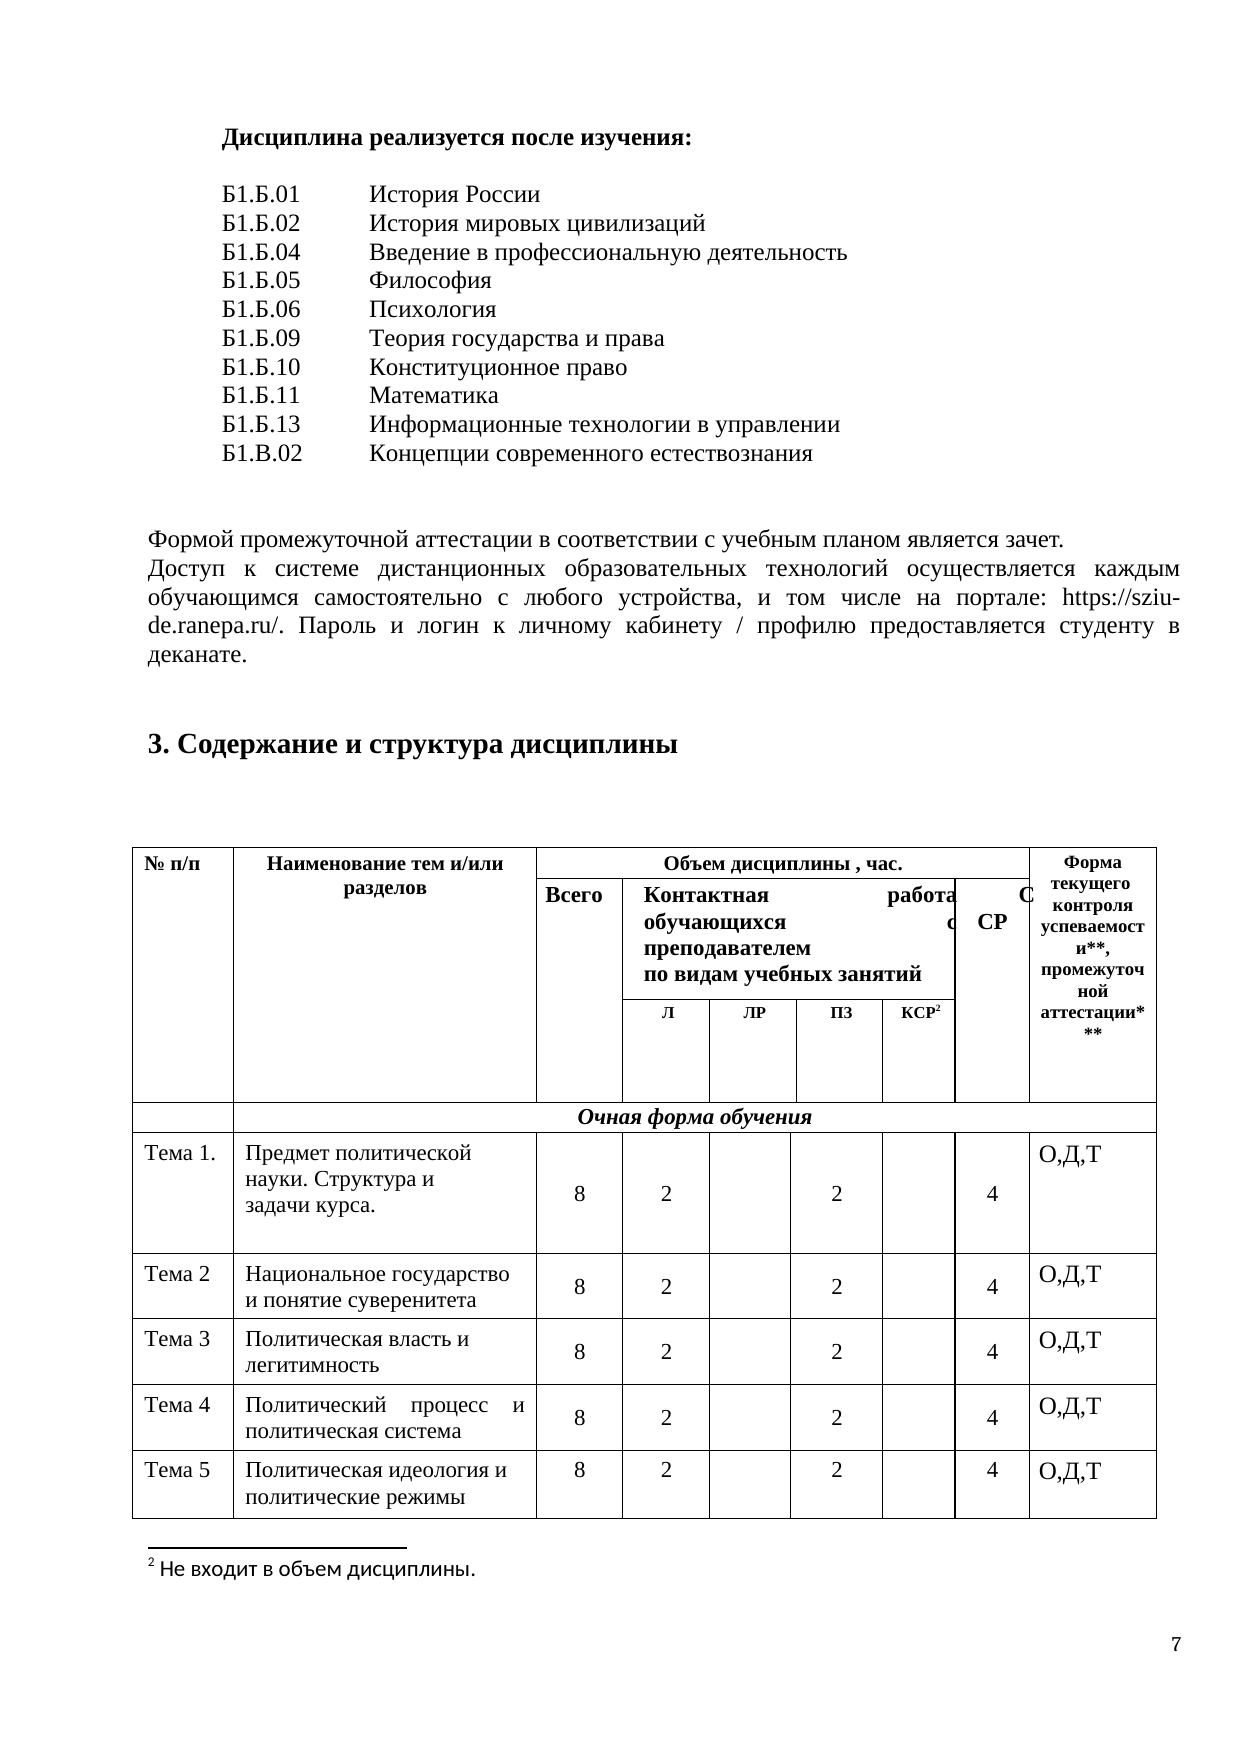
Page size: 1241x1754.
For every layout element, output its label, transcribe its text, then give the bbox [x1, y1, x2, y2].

table_cell ЛР [710, 1000, 796, 1102]
table_cell 2 [791, 1254, 882, 1318]
table_cell Тема 3 [133, 1319, 233, 1384]
table_cell Очная форма обучения [234, 1103, 1156, 1132]
table_cell [883, 1254, 954, 1318]
table_cell [710, 1385, 790, 1449]
table_cell О,Д,Т [1030, 1254, 1156, 1318]
text Б1.Б.06 Психология [148, 294, 1181, 323]
subtitle Дисциплина реализуется после изучения: [148, 122, 1181, 151]
table_cell 2 [791, 1385, 882, 1449]
table_header Объем дисциплины , час. [537, 848, 1029, 877]
table_cell Всего [537, 879, 622, 1102]
subtitle 3. Содержание и структура дисциплины [148, 726, 1181, 759]
text Б1.В.02 Концепции современного естествознания [148, 438, 1181, 467]
table_cell [883, 1319, 954, 1384]
table_cell Предмет политической науки. Структура и задачи курса. [234, 1133, 536, 1253]
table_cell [234, 1451, 536, 1517]
table_cell ССР [956, 879, 1029, 1102]
table_cell 2 [623, 1254, 709, 1318]
table_cell О,Д,Т [1030, 1385, 1156, 1449]
table_cell 4 [956, 1254, 1029, 1318]
table_cell [883, 1133, 954, 1253]
text Б1.Б.02 История мировых цивилизаций [148, 208, 1181, 237]
text Б1.Б.05 Философия [148, 266, 1181, 294]
table_cell [883, 1385, 954, 1449]
table_cell 2 [791, 1133, 882, 1253]
table_cell [133, 1103, 233, 1132]
table_cell Контактная работа обучающихся с преподавателем по видам учебных занятий [623, 879, 954, 998]
table_header Форма текущего контроля успеваемости**, промежуточной аттестации*** [1030, 848, 1156, 1102]
table_cell Тема 1. [133, 1133, 233, 1253]
table_cell 2 [623, 1385, 709, 1449]
table_cell КСР [883, 1000, 954, 1102]
table_cell [710, 1254, 790, 1318]
text Б1.Б.11 Математика [148, 381, 1181, 409]
table_cell Тема 5 [133, 1451, 233, 1517]
table_header № п/п [133, 848, 233, 1102]
table_cell [710, 1133, 790, 1253]
table_cell [710, 1319, 790, 1384]
table_cell 4 [956, 1385, 1029, 1449]
text Доступ к системе дистанционных образовательных технологий осуществляется каждым обучающимся самостоятельно с любого устройства, и том числе на портале: https://sziu-de.ranepa.ru/. Пароль и логин к личному кабинету / профилю предоставляется студенту в деканате. [148, 553, 1181, 668]
table_cell 2 [623, 1319, 709, 1384]
table_cell Тема 2 [133, 1254, 233, 1318]
table_header Наименование тем и/или разделов [234, 848, 536, 1102]
table_cell 2 [791, 1451, 882, 1517]
table_cell Тема 4 [133, 1385, 233, 1449]
text Б1.Б.10 Конституционное право [148, 352, 1181, 381]
table_cell 8 [537, 1385, 622, 1449]
table_cell 2 [623, 1451, 709, 1517]
table_cell 8 [537, 1451, 622, 1517]
table_cell 8 [537, 1254, 622, 1318]
text Б1.Б.01 История России [148, 179, 1181, 208]
table_cell 8 [537, 1133, 622, 1253]
table_cell О,Д,Т [1030, 1319, 1156, 1384]
text Б1.Б.04 Введение в профессиональную деятельность [148, 237, 1181, 266]
table_cell 4 [956, 1133, 1029, 1253]
table_cell Л [623, 1000, 709, 1102]
table_cell Политический процесс и политическая система [234, 1385, 536, 1449]
table_cell [883, 1451, 954, 1517]
table_cell 8 [537, 1319, 622, 1384]
table_cell 4 [956, 1451, 1029, 1517]
table_cell ПЗ [797, 1000, 882, 1102]
text Б1.Б.09 Теория государства и права [148, 323, 1181, 352]
table_cell Национальное государство и понятие суверенитета [234, 1254, 536, 1318]
table_cell Политическая власть и легитимность [234, 1319, 536, 1384]
table_cell О,Д,Т [1030, 1451, 1156, 1517]
table_cell О,Д,Т [1030, 1133, 1156, 1253]
subtitle Формой промежуточной аттестации в соответствии с учебным планом является зачет. [148, 524, 1181, 553]
text Б1.Б.13 Информационные технологии в управлении [148, 409, 1181, 438]
table_cell 2 [791, 1319, 882, 1384]
table_cell [710, 1451, 790, 1517]
table_cell 4 [956, 1319, 1029, 1384]
table_cell 2 [623, 1133, 709, 1253]
